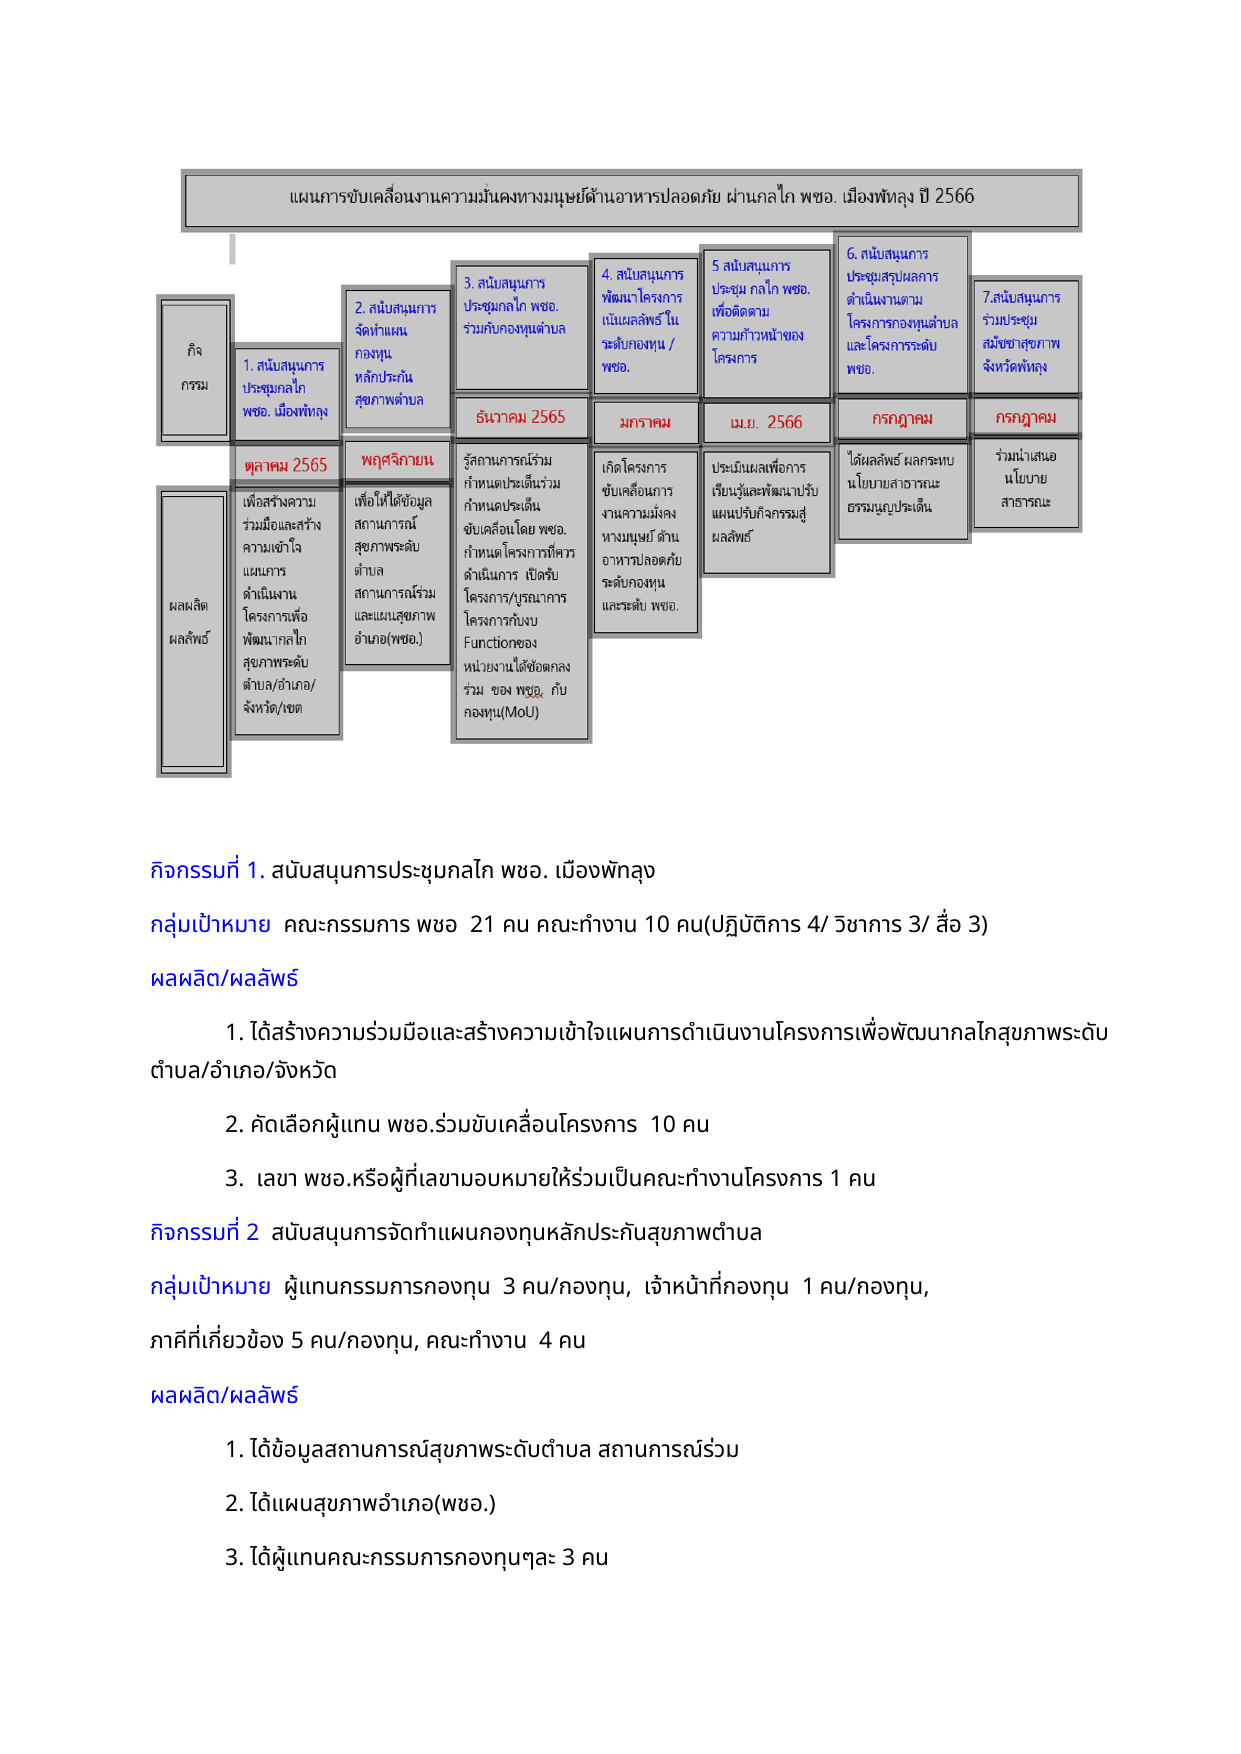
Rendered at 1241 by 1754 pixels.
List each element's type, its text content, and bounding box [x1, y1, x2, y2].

text ภาคีที่เกี่ยวข้อง 5 คน/กองทุน, คณะทำงาน 4 คน [150, 1324, 1137, 1359]
picture [150, 150, 1091, 785]
text 2. คัดเลือกผู้แทน พชอ.ร่วมขับเคลื่อนโครงการ 10 คน [150, 1108, 1137, 1143]
text ผลผลิต/ผลลัพธ์ [150, 1379, 1137, 1413]
text 1. ได้สร้างความร่วมมือและสร้างความเข้าใจแผนการดำเนินงานโครงการเพื่อพัฒนากลไกสุขภาพระดับตำบล/อำเภอ/จังหวัด [150, 1016, 1137, 1088]
text 3. เลขา พชอ.หรือผู้ที่เลขามอบหมายให้ร่วมเป็นคณะทำงานโครงการ 1 คน [150, 1162, 1137, 1197]
text 2. ได้แผนสุขภาพอำเภอ(พชอ.) [150, 1487, 1137, 1522]
text กิจกรรมที่ 2 สนับสนุนการจัดทำแผนกองทุนหลักประกันสุขภาพตำบล [150, 1216, 1137, 1251]
text 1. ได้ข้อมูลสถานการณ์สุขภาพระดับตำบล สถานการณ์ร่วม [150, 1433, 1137, 1468]
text กลุ่มเป้าหมาย ผู้แทนกรรมการกองทุน 3 คน/กองทุน, เจ้าหน้าที่กองทุน 1คน/กองทุน, [150, 1270, 1137, 1305]
text ผลผลิต/ผลลัพธ์ [150, 962, 1137, 997]
text กิจกรรมที่ 1. สนับสนุนการประชุมกลไก พชอ. เมืองพัทลุง [150, 854, 1137, 888]
text กลุ่มเป้าหมาย คณะกรรมการ พชอ 21 คน คณะทำงาน 10 คน(ปฏิบัติการ 4/ วิชาการ 3/ สื่อ 3) [150, 908, 1137, 943]
text 3. ได้ผู้แทนคณะกรรมการกองทุนๆละ 3 คน [150, 1541, 1137, 1576]
